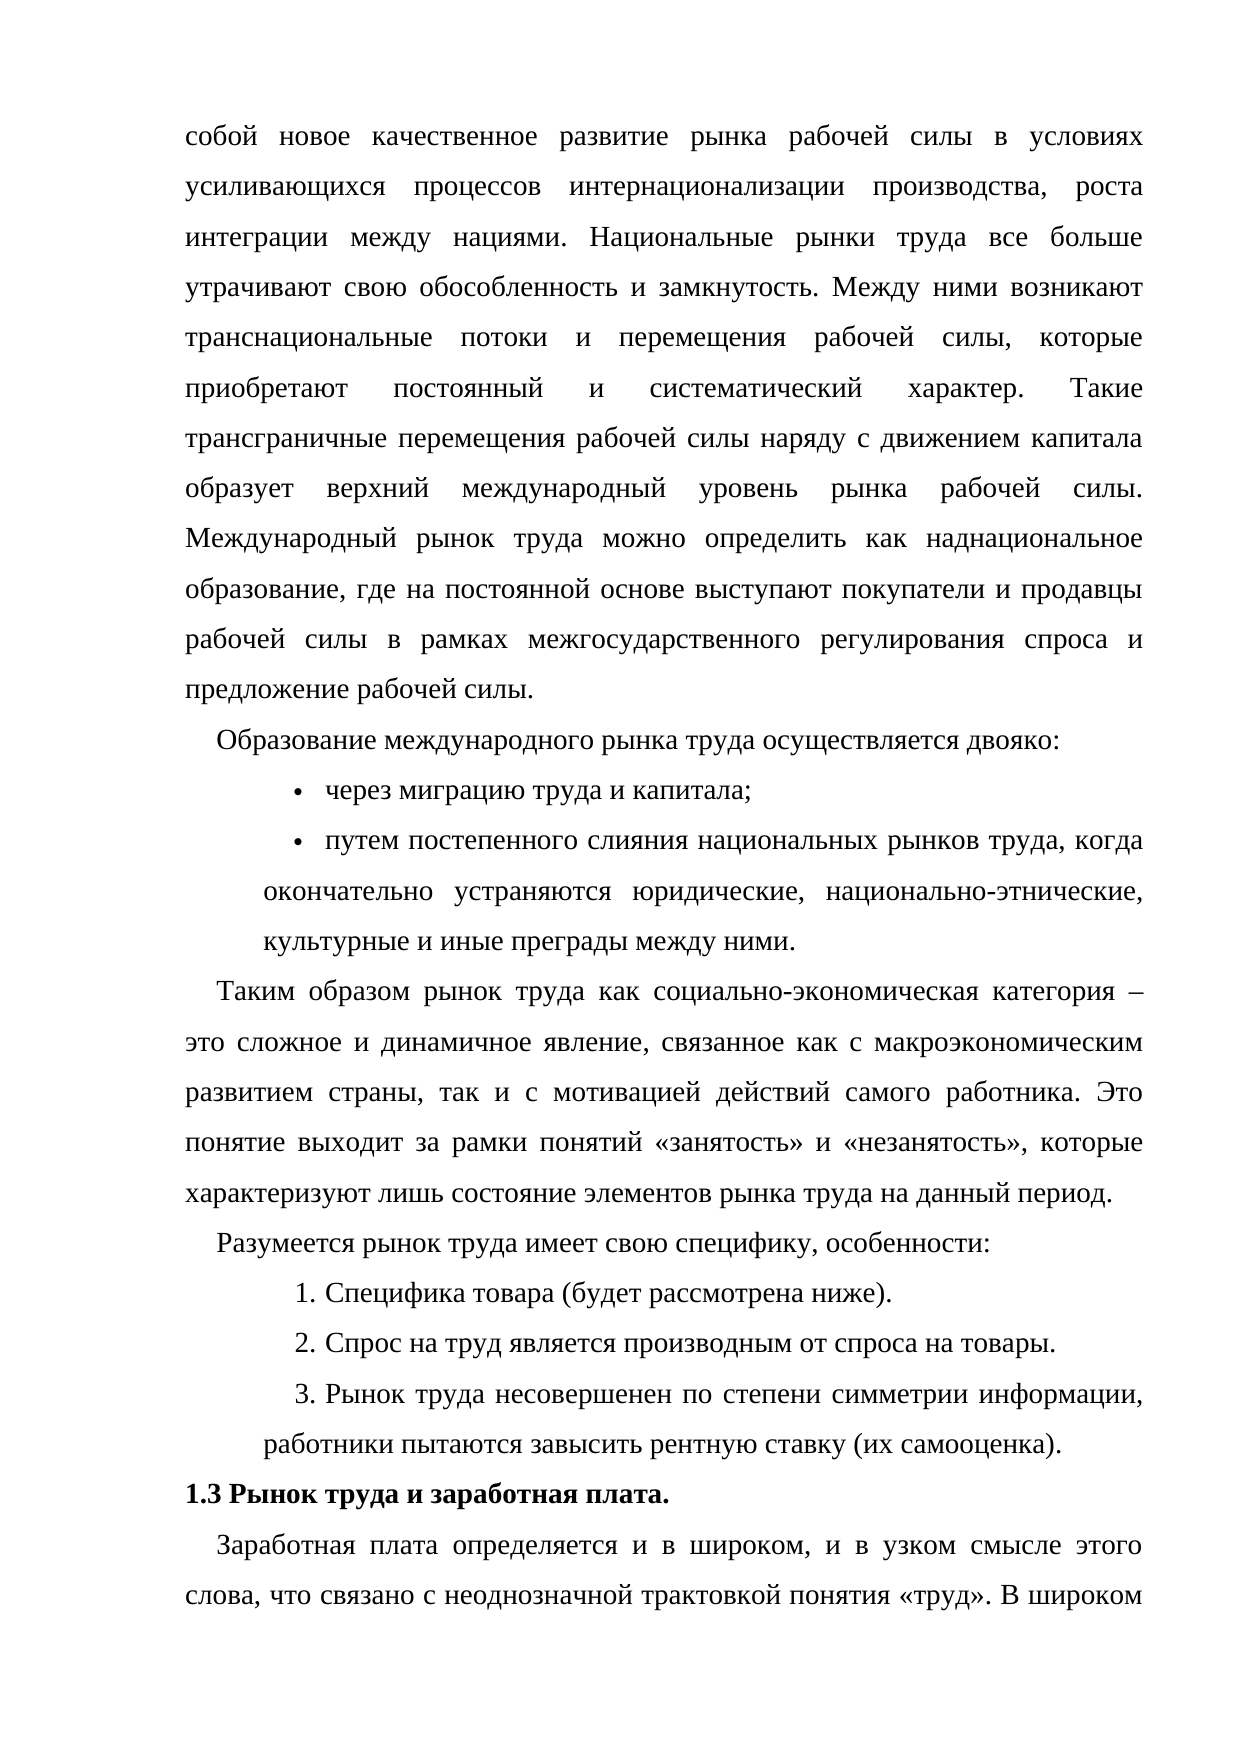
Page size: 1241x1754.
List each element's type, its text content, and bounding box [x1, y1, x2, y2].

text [185, 1527, 1144, 1611]
list Спрос на труд является производным от спроса на товары. [263, 1326, 1144, 1359]
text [185, 118, 1144, 705]
list Рынок труда несовершенен по степени симметрии информации, работники пытаются завысить рентную ставку (их самооценка). [263, 1376, 1144, 1460]
list Специфика товара (будет рассмотрена ниже). [263, 1275, 1144, 1309]
text Образование международного рынка труда осуществляется двояко: [185, 722, 1144, 755]
text 1.3 Рынок труда и заработная плата. [185, 1477, 1144, 1510]
text Разумеется рынок труда имеет свою специфику, особенности: [185, 1225, 1144, 1258]
list через миграцию труда и капитала; [263, 772, 1144, 806]
list путем постепенного слияния национальных рынков труда, когда окончательно устраняются юридические, национально-этнические, культурные и иные преграды между ними. [263, 822, 1144, 957]
text Таким образом рынок труда как социально-экономическая категория – это сложное и динамичное явление, связанное как с макроэкономическим развитием страны, так и с мотивацией действий самого работника. Это понятие выходит за рамки понятий «занятость» и «незанятость», которые характеризуют лишь состояние элементов рынка труда на данный период. [185, 973, 1144, 1208]
